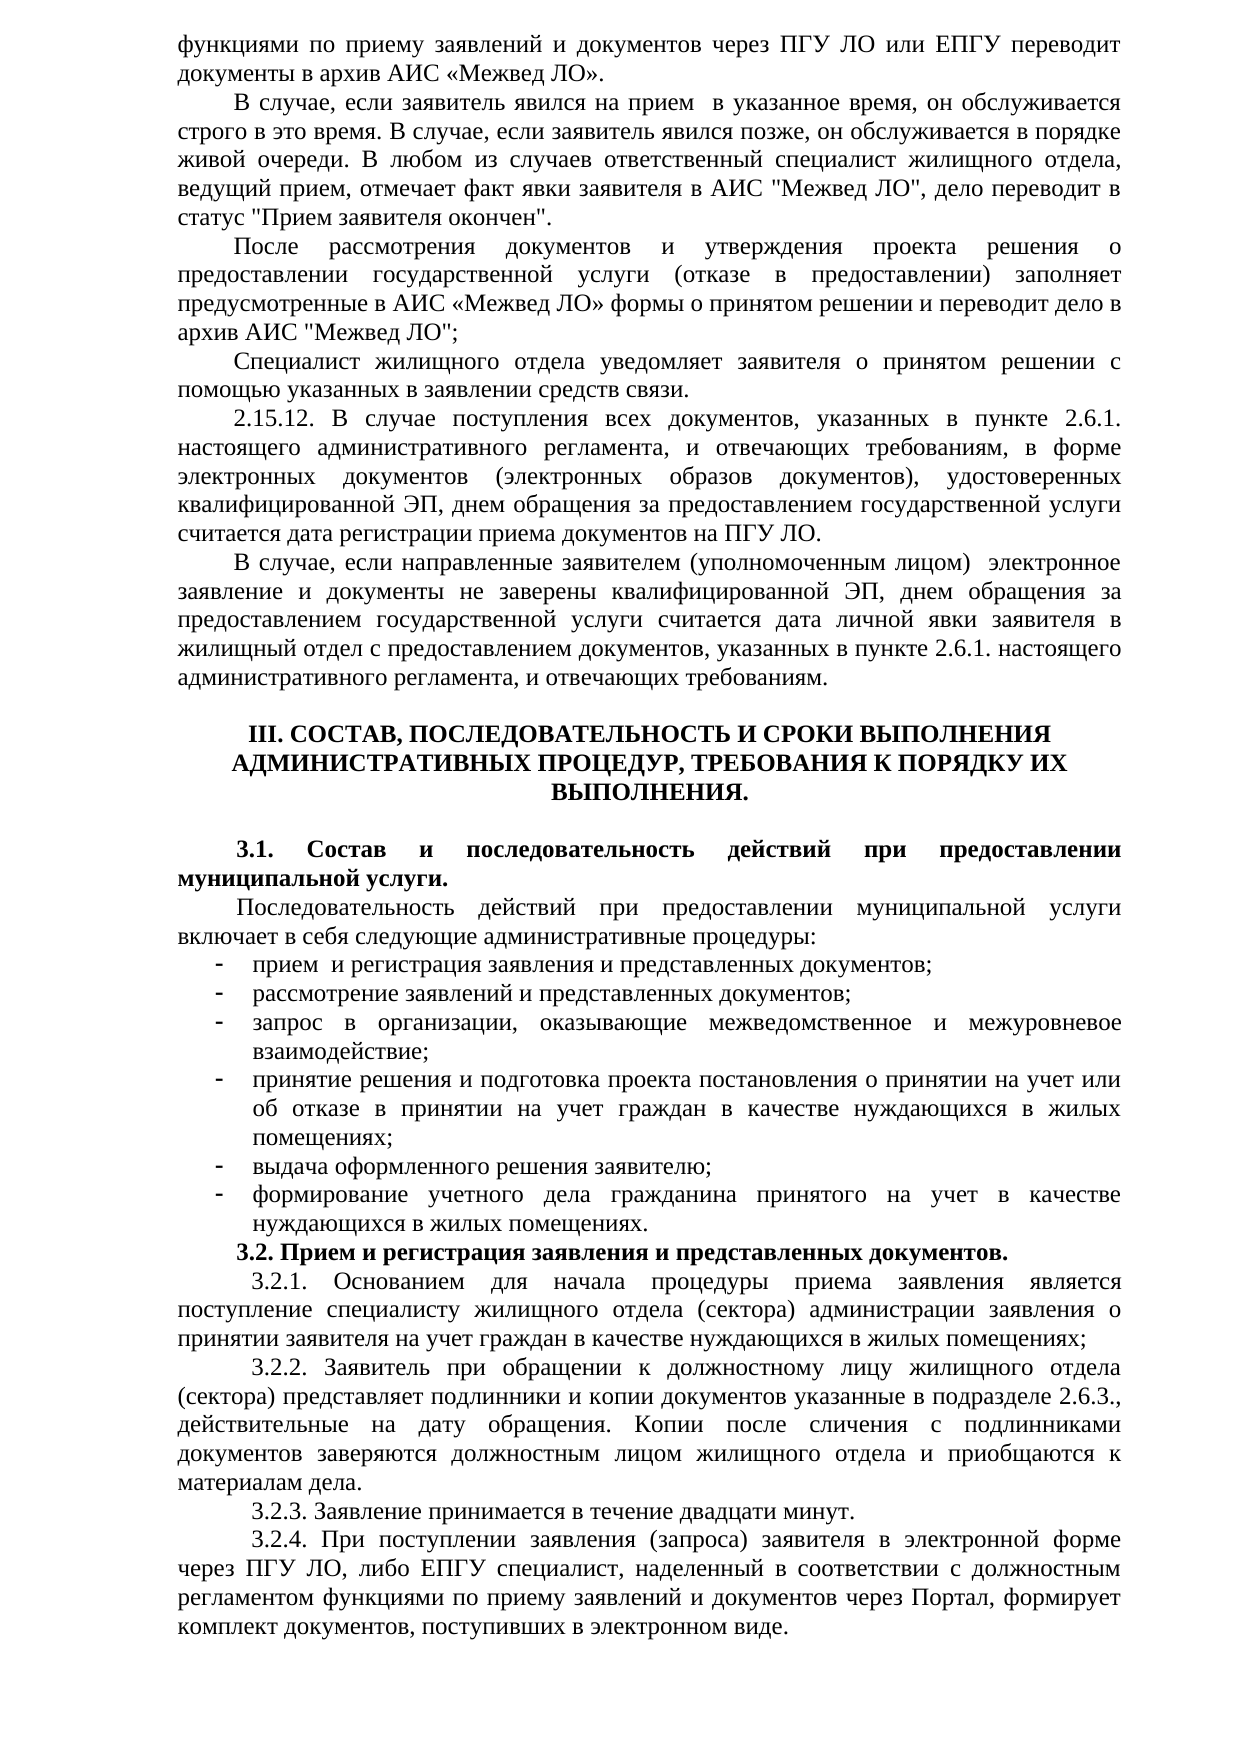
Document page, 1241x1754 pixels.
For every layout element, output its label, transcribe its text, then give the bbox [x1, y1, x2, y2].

list принятие решения и подготовка проекта постановления о принятии на учет или об отказе в принятии на учет граждан в качестве нуждающихся в жилых помещениях; [215, 1064, 1122, 1151]
list запрос в организации, оказывающие межведомственное и межуровневое взаимодействие; [215, 1007, 1122, 1064]
text III. СОСТАВ, ПОСЛЕДОВАТЕЛЬНОСТЬ И СРОКИ ВЫПОЛНЕНИЯ АДМИНИСТРАТИВНЫХ ПРОЦЕДУР, ТРЕБОВАНИЯ К ПОРЯДКУ ИХ ВЫПОЛНЕНИЯ. [177, 719, 1122, 806]
list рассмотрение заявлений и представленных документов; [215, 978, 1122, 1007]
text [177, 29, 1122, 87]
text В случае, если заявитель явился на прием в указанное время, он обслуживается строго в это время. В случае, если заявитель явился позже, он обслуживается в порядке живой очереди. В любом из случаев ответственный специалист жилищного отдела, ведущий прием, отмечает факт явки заявителя в АИС "Межвед ЛО", дело переводит в статус "Прием заявителя окончен". [177, 87, 1122, 231]
text В случае, если направленные заявителем (уполномоченным лицом) электронное заявление и документы не заверены квалифицированной ЭП, днем обращения за предоставлением государственной услуги считается дата личной явки заявителя в жилищный отдел с предоставлением документов, указанных в пункте 2.6.1. настоящего административного регламента, и отвечающих требованиям. [177, 547, 1122, 691]
text 3.2.4. При поступлении заявления (запроса) заявителя в электронной форме через ПГУ ЛО, либо ЕПГУ специалист, наделенный в соответствии с должностным регламентом функциями по приему заявлений и документов через Портал, формирует комплект документов, поступивших в электронном виде. [177, 1524, 1122, 1639]
text 3.2.3. Заявление принимается в течение двадцати минут. [177, 1496, 1122, 1524]
list формирование учетного дела гражданина принятого на учет в качестве нуждающихся в жилых помещениях. [215, 1179, 1122, 1237]
list выдача оформленного решения заявителю; [215, 1151, 1122, 1179]
list прием и регистрация заявления и представленных документов; [215, 949, 1122, 978]
text 3.2.1. Основанием для начала процедуры приема заявления является поступление специалисту жилищного отдела (сектора) администрации заявления о принятии заявителя на учет граждан в качестве нуждающихся в жилых помещениях; [177, 1266, 1122, 1352]
text 3.2. Прием и регистрация заявления и представленных документов. [177, 1237, 1122, 1266]
text 2.15.12. В случае поступления всех документов, указанных в пункте 2.6.1. настоящего административного регламента, и отвечающих требованиям, в форме электронных документов (электронных образов документов), удостоверенных квалифицированной ЭП, днем обращения за предоставлением государственной услуги считается дата регистрации приема документов на ПГУ ЛО. [177, 403, 1122, 547]
text 3.1. Состав и последовательность действий при предоставлении муниципальной услуги. [177, 834, 1122, 892]
text Последовательность действий при предоставлении муниципальной услуги включает в себя следующие административные процедуры: [177, 892, 1122, 949]
text 3.2.2. Заявитель при обращении к должностному лицу жилищного отдела (сектора) представляет подлинники и копии документов указанные в подразделе 2.6.3., действительные на дату обращения. Копии после сличения с подлинниками документов заверяются должностным лицом жилищного отдела и приобщаются к материалам дела. [177, 1352, 1122, 1496]
text Специалист жилищного отдела уведомляет заявителя о принятом решении с помощью указанных в заявлении средств связи. [177, 346, 1122, 403]
text После рассмотрения документов и утверждения проекта решения о предоставлении государственной услуги (отказе в предоставлении) заполняет предусмотренные в АИС «Межвед ЛО» формы о принятом решении и переводит дело в архив АИС "Межвед ЛО"; [177, 231, 1122, 346]
